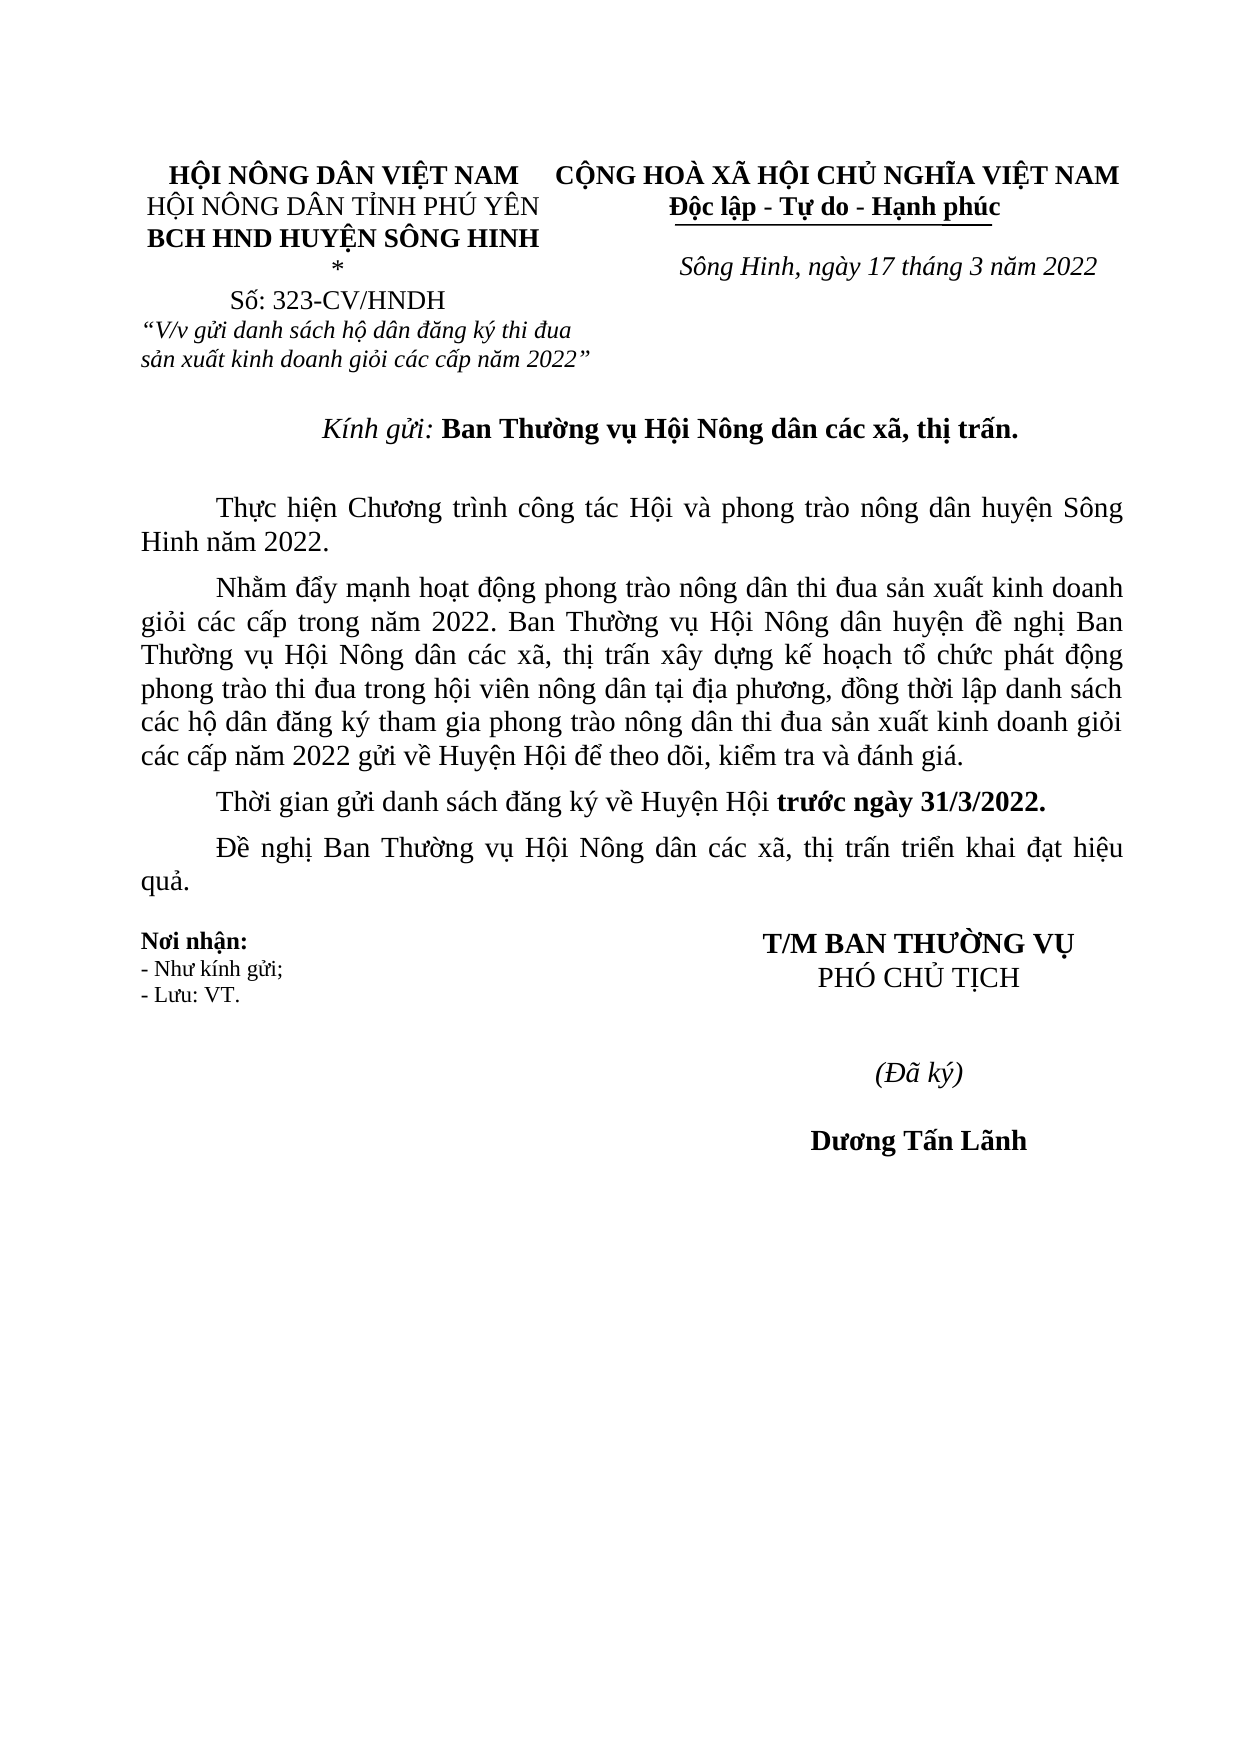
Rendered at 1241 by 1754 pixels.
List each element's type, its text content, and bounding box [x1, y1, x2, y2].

text Đề nghị Ban Thường vụ Hội Nông dân các xã, thị trấn triển khai đạt hiệu quả. [141, 830, 1125, 897]
table_header Nơi nhận: - Như kính gửi; - Lưu: VT. [129, 926, 712, 1156]
table_header T/M BAN THƯỜNG VỤ PHÓ CHỦ TỊCH (Đã ký) Dương Tấn Lãnh [713, 926, 1125, 1156]
text Thực hiện Chương trình công tác Hội và phong trào nông dân huyện Sông Hinh năm 2022. [141, 491, 1125, 558]
text Thời gian gửi danh sách đăng ký về Huyện Hội trước ngày 31/3/2022. [141, 784, 1125, 817]
text sản xuất kinh doanh giỏi các cấp năm 2022” [141, 344, 1125, 373]
text Kính gửi: Ban Thường vụ Hội Nông dân các xã, thị trấn. [141, 411, 1125, 444]
text “V/v gửi danh sách hộ dân đăng ký thi đua [141, 315, 1125, 344]
text Nhằm đẩy mạnh hoạt động phong trào nông dân thi đua sản xuất kinh doanh giỏi các cấp trong năm 2022. Ban Thường vụ Hội Nông dân huyện đề nghị Ban Thường vụ Hội Nông dân các xã, thị trấn xây dựng kế hoạch tổ chức phát động phong trào thi đua trong hội viên nông dân tại địa phương, đồng thời lập danh sách các hộ dân đăng ký tham gia phong trào nông dân thi đua sản xuất kinh doanh giỏi các cấp năm 2022 gửi về Huyện Hội để theo dõi, kiểm tra và đánh giá. [141, 570, 1125, 771]
table_header HỘI NÔNG DÂN VIỆT NAM HỘI NÔNG DÂN TỈNH PHÚ YÊN BCH HND HUYỆN SÔNG HINH * Số: 323-CV/HNDH [131, 159, 544, 315]
table_header CỘNG HOÀ XÃ HỘI CHỦ NGHĨA VIỆT NAM Độc lập - Tự do - Hạnh phúc Sông Hinh, ngày 17 tháng 3 năm 2022 [544, 159, 1125, 315]
